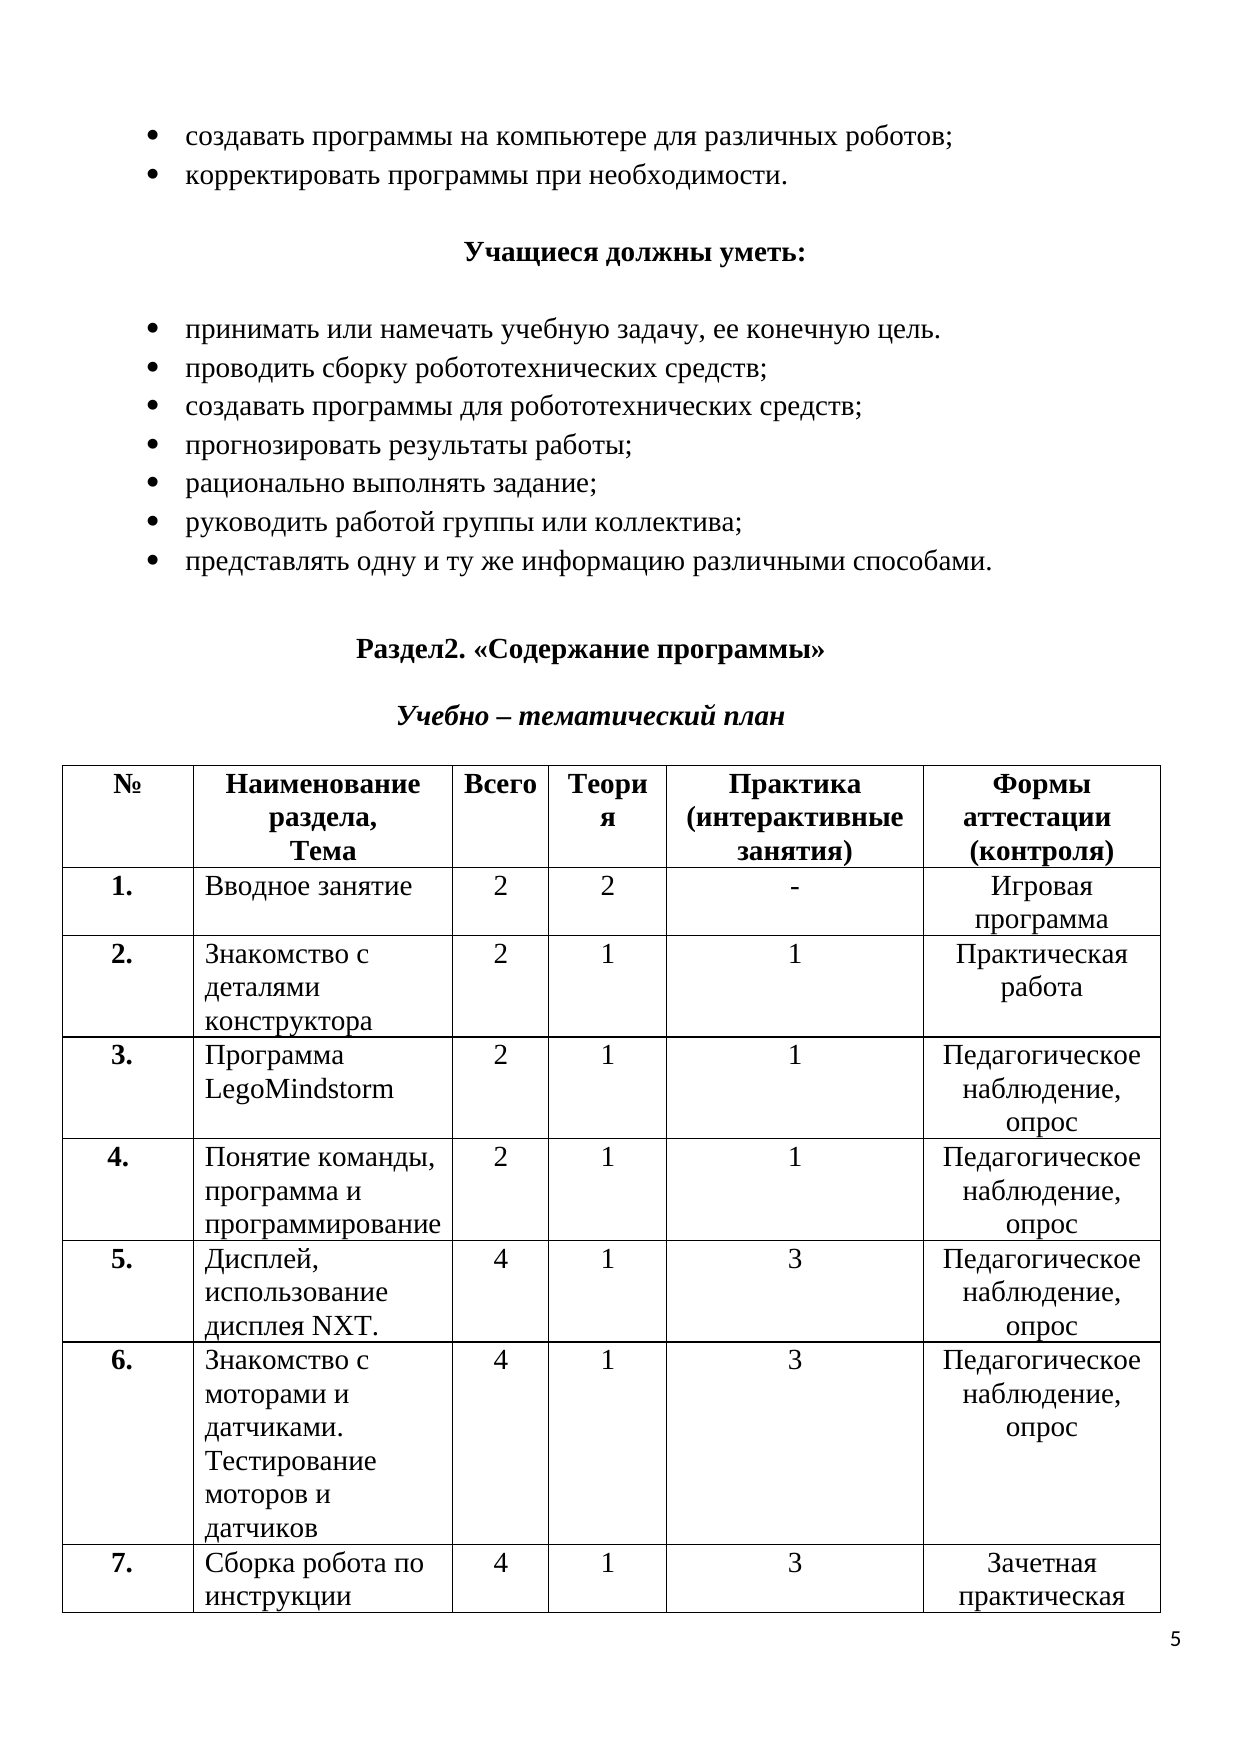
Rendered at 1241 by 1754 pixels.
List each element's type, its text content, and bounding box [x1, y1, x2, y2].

list рационально выполнять задание; [148, 466, 1122, 499]
text Учебно – тематический план [0, 698, 1181, 731]
table_cell [63, 936, 193, 1036]
table_cell 2 [453, 868, 548, 935]
table_cell Педагогическое наблюдение, опрос [924, 1343, 1160, 1544]
table_cell [63, 1139, 193, 1240]
table_cell Дисплей, использование дисплея NXT. [194, 1241, 452, 1341]
table_cell 3 [667, 1343, 923, 1544]
table_cell Педагогическое наблюдение, опрос [924, 1241, 1160, 1341]
table_cell Программа LegoMindstorm [194, 1038, 452, 1138]
table_header № [63, 766, 193, 867]
table_cell Понятие команды, программа и программирование [194, 1139, 452, 1240]
table_cell 1 [549, 936, 666, 1036]
list принимать или намечать учебную задачу, ее конечную цель. [148, 311, 1122, 345]
table_cell [63, 1241, 193, 1341]
table_cell 1 [549, 1038, 666, 1138]
table_cell Знакомство с моторами и датчиками. Тестирование моторов и датчиков [194, 1343, 452, 1544]
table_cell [194, 1545, 452, 1612]
table_header Наименование раздела, Тема [194, 766, 452, 867]
table_cell Вводное занятие [194, 868, 452, 935]
list руководить работой группы или коллектива; [148, 504, 1122, 538]
table_cell [63, 1038, 193, 1138]
table_header Формы аттестации (контроля) [924, 766, 1160, 867]
table_cell 4 [453, 1241, 548, 1341]
list создавать программы для робототехнических средств; [148, 388, 1122, 422]
table_cell 1 [667, 1139, 923, 1240]
table_cell [63, 1545, 193, 1612]
text Раздел2. «Содержание программы» [0, 631, 1181, 664]
table_cell 1 [549, 1241, 666, 1341]
table_cell 2 [549, 868, 666, 935]
table_cell 1 [549, 1139, 666, 1240]
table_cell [924, 1545, 1160, 1612]
table_cell 4 [453, 1545, 548, 1612]
table_cell Игровая программа [924, 868, 1160, 935]
table_cell 3 [667, 1241, 923, 1341]
list проводить сборку робототехнических средств; [148, 350, 1122, 383]
table_cell - [667, 868, 923, 935]
table_header Теория [549, 766, 666, 867]
table_cell Знакомство с деталями конструктора [194, 936, 452, 1036]
table_cell 2 [453, 936, 548, 1036]
list создавать программы на компьютере для различных роботов; [148, 118, 1122, 152]
table_cell 1 [549, 1343, 666, 1544]
table_cell 3 [667, 1545, 923, 1612]
table_cell Педагогическое наблюдение, опрос [924, 1038, 1160, 1138]
table_cell Педагогическое наблюдение, опрос [924, 1139, 1160, 1240]
list прогнозировать результаты работы; [148, 427, 1122, 461]
list представлять одну и ту же информацию различными способами. [148, 543, 1122, 577]
table_cell 1 [549, 1545, 666, 1612]
table_cell 4 [453, 1343, 548, 1544]
list Учащиеся должны уметь: [148, 234, 1122, 267]
table_cell 1 [667, 936, 923, 1036]
table_cell 2 [453, 1139, 548, 1240]
table_cell Практическая работа [924, 936, 1160, 1036]
list корректировать программы при необходимости. [148, 157, 1122, 190]
table_header Всего [453, 766, 548, 867]
table_cell [63, 1343, 193, 1544]
table_cell [63, 868, 193, 935]
table_cell 1 [667, 1038, 923, 1138]
table_cell 2 [453, 1038, 548, 1138]
table_header Практика (интерактивные занятия) [667, 766, 923, 867]
